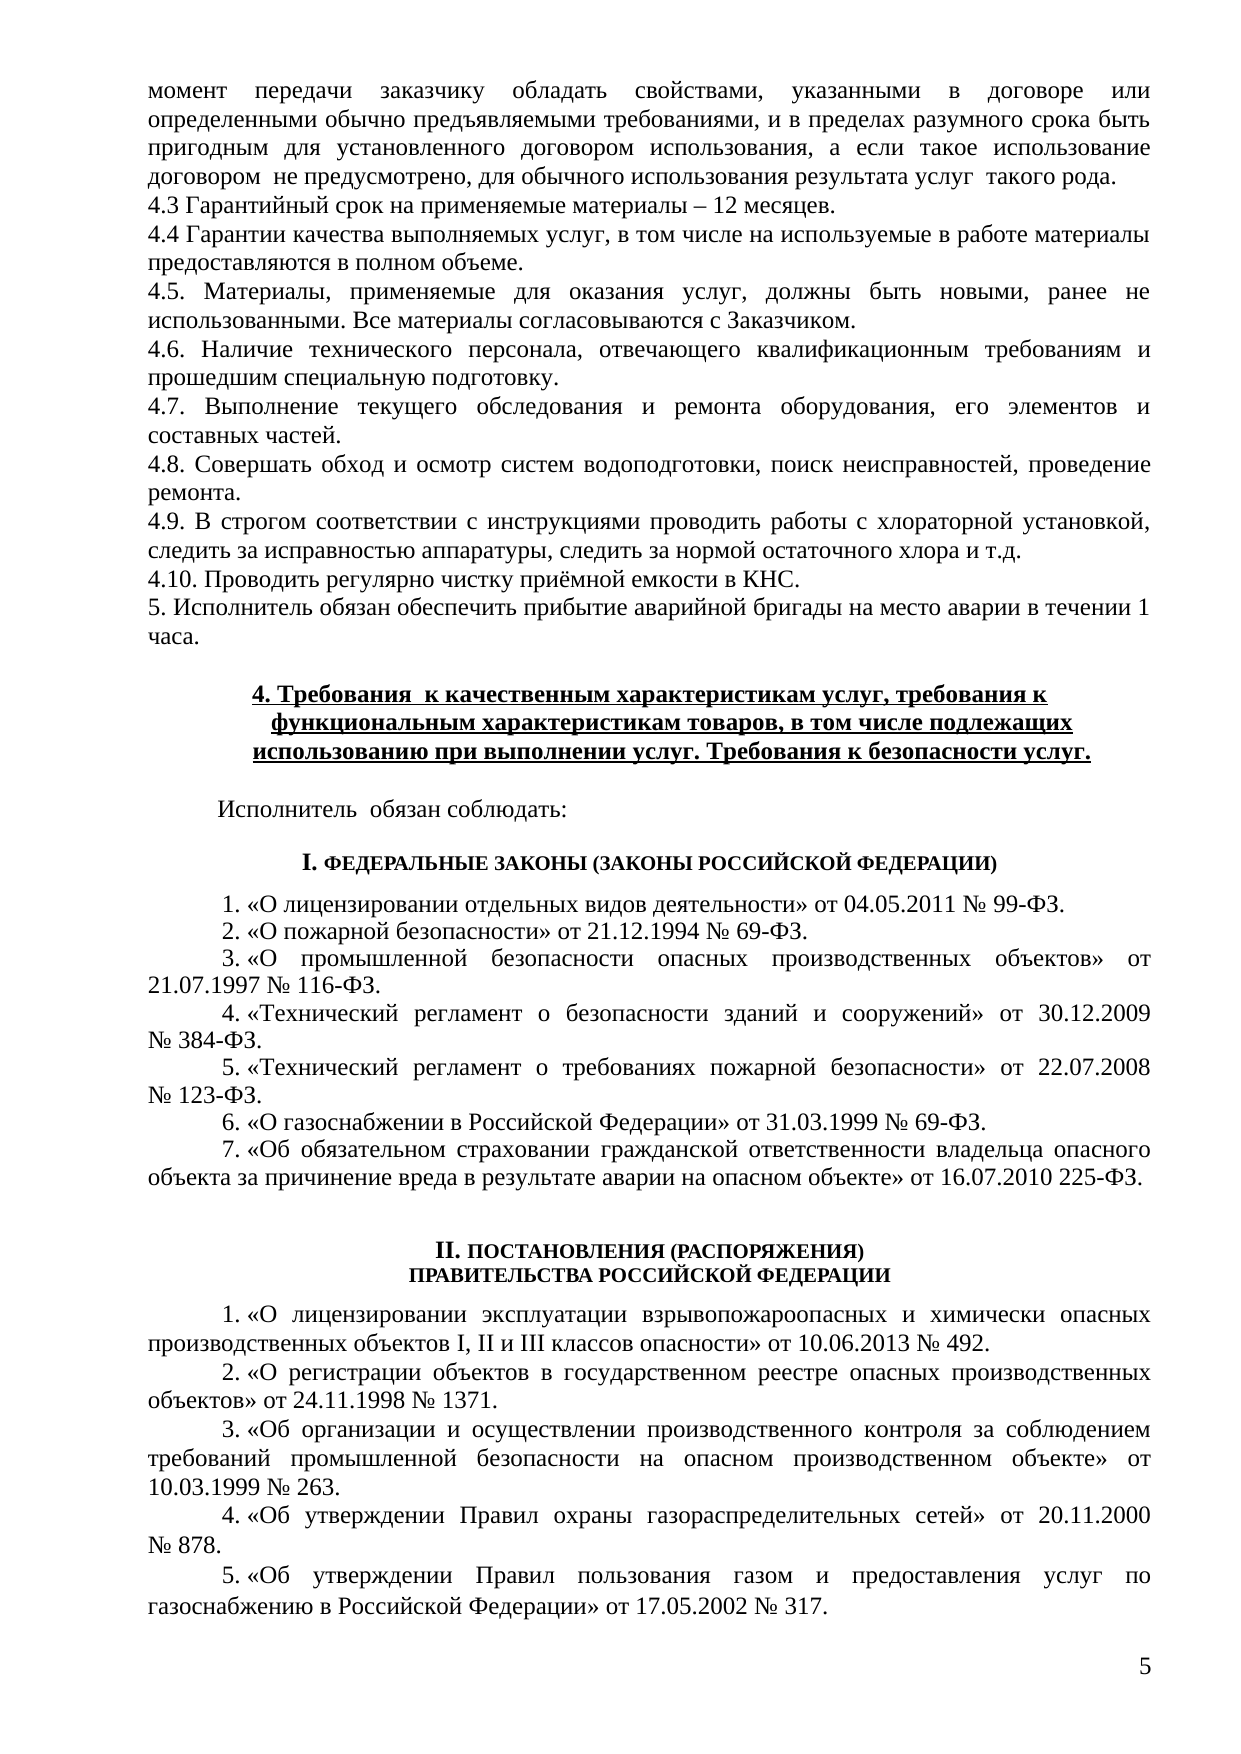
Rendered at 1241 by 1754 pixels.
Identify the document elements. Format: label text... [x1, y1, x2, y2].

list «Об обязательном страховании гражданской ответственности владельца опасного объекта за причинение вреда в результате аварии на опасном объекте» от 16.07.2010 225-ФЗ. [148, 1136, 1152, 1191]
text 4.6. Наличие технического персонала, отвечающего квалификационным требованиям и прошедшим специальную подготовку. [148, 334, 1152, 391]
text 4.5. Материалы, применяемые для оказания услуг, должны быть новыми, ранее не использованными. Все материалы согласовываются с Заказчиком. [148, 276, 1152, 334]
text 4.9. В строгом соответствии с инструкциями проводить работы с хлораторной установкой, следить за исправностью аппаратуры, следить за нормой остаточного хлора и т.д. [148, 506, 1152, 564]
list «Об утверждении Правил пользования газом и предоставления услуг по газоснабжению в Российской Федерации» от 17.05.2002 № 317. [148, 1561, 1152, 1619]
subtitle федеральные законы (ЗАКОНЫ Российской Федерации) [148, 847, 1152, 876]
list «О газоснабжении в Российской Федерации» от 31.03.1999 № 69-ФЗ. [148, 1109, 1152, 1136]
list «Технический регламент о безопасности зданий и сооружений» от 30.12.2009 № 384-ФЗ. [148, 999, 1152, 1054]
text 4.4 Гарантии качества выполняемых услуг, в том числе на используемые в работе материалы предоставляются в полном объеме. [148, 219, 1152, 276]
list «О лицензировании отдельных видов деятельности» от 04.05.2011 № 99-ФЗ. [148, 889, 1152, 917]
text 4. Требования к качественным характеристикам услуг, требования к функциональным характеристикам товаров, в том числе подлежащих использованию при выполнении услуг. Требования к безопасности услуг. [148, 679, 1152, 765]
list «О промышленной безопасности опасных производственных объектов» от 21.07.1997 № 116-ФЗ. [148, 945, 1152, 999]
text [148, 75, 1152, 190]
text 4.10. Проводить регулярно чистку приёмной емкости в КНС. [148, 564, 1152, 592]
text 5. Исполнитель обязан обеспечить прибытие аварийной бригады на место аварии в течении 1 часа. [148, 592, 1152, 650]
list «О регистрации объектов в государственном реестре опасных производственных объектов» от 24.11.1998 № 1371. [148, 1357, 1152, 1414]
list «Технический регламент о требованиях пожарной безопасности» от 22.07.2008 № 123-ФЗ. [148, 1054, 1152, 1109]
text 4.7. Выполнение текущего обследования и ремонта оборудования, его элементов и составных частей. [148, 391, 1152, 449]
text 4.3 Гарантийный срок на применяемые материалы – 12 месяцев. [148, 190, 1152, 219]
list «О лицензировании эксплуатации взрывопожароопасных и химически опасных производственных объектов I, II и III классов опасности» от 10.06.2013 № 492. [148, 1299, 1152, 1357]
text Исполнитель обязан соблюдать: [192, 794, 1152, 822]
list «Об организации и осуществлении производственного контроля за соблюдением требований промышленной безопасности на опасном производственном объекте» от 10.03.1999 № 263. [148, 1414, 1152, 1500]
list «О пожарной безопасности» от 21.12.1994 № 69-ФЗ. [148, 917, 1152, 945]
subtitle ПОСТАНОВЛЕНИЯ (РАСПОРЯЖЕНИя) Правительства Российской Федерации [148, 1236, 1152, 1287]
list «Об утверждении Правил охраны газораспределительных сетей» от 20.11.2000 № 878. [148, 1500, 1152, 1559]
text 4.8. Совершать обход и осмотр систем водоподготовки, поиск неисправностей, проведение ремонта. [148, 449, 1152, 506]
